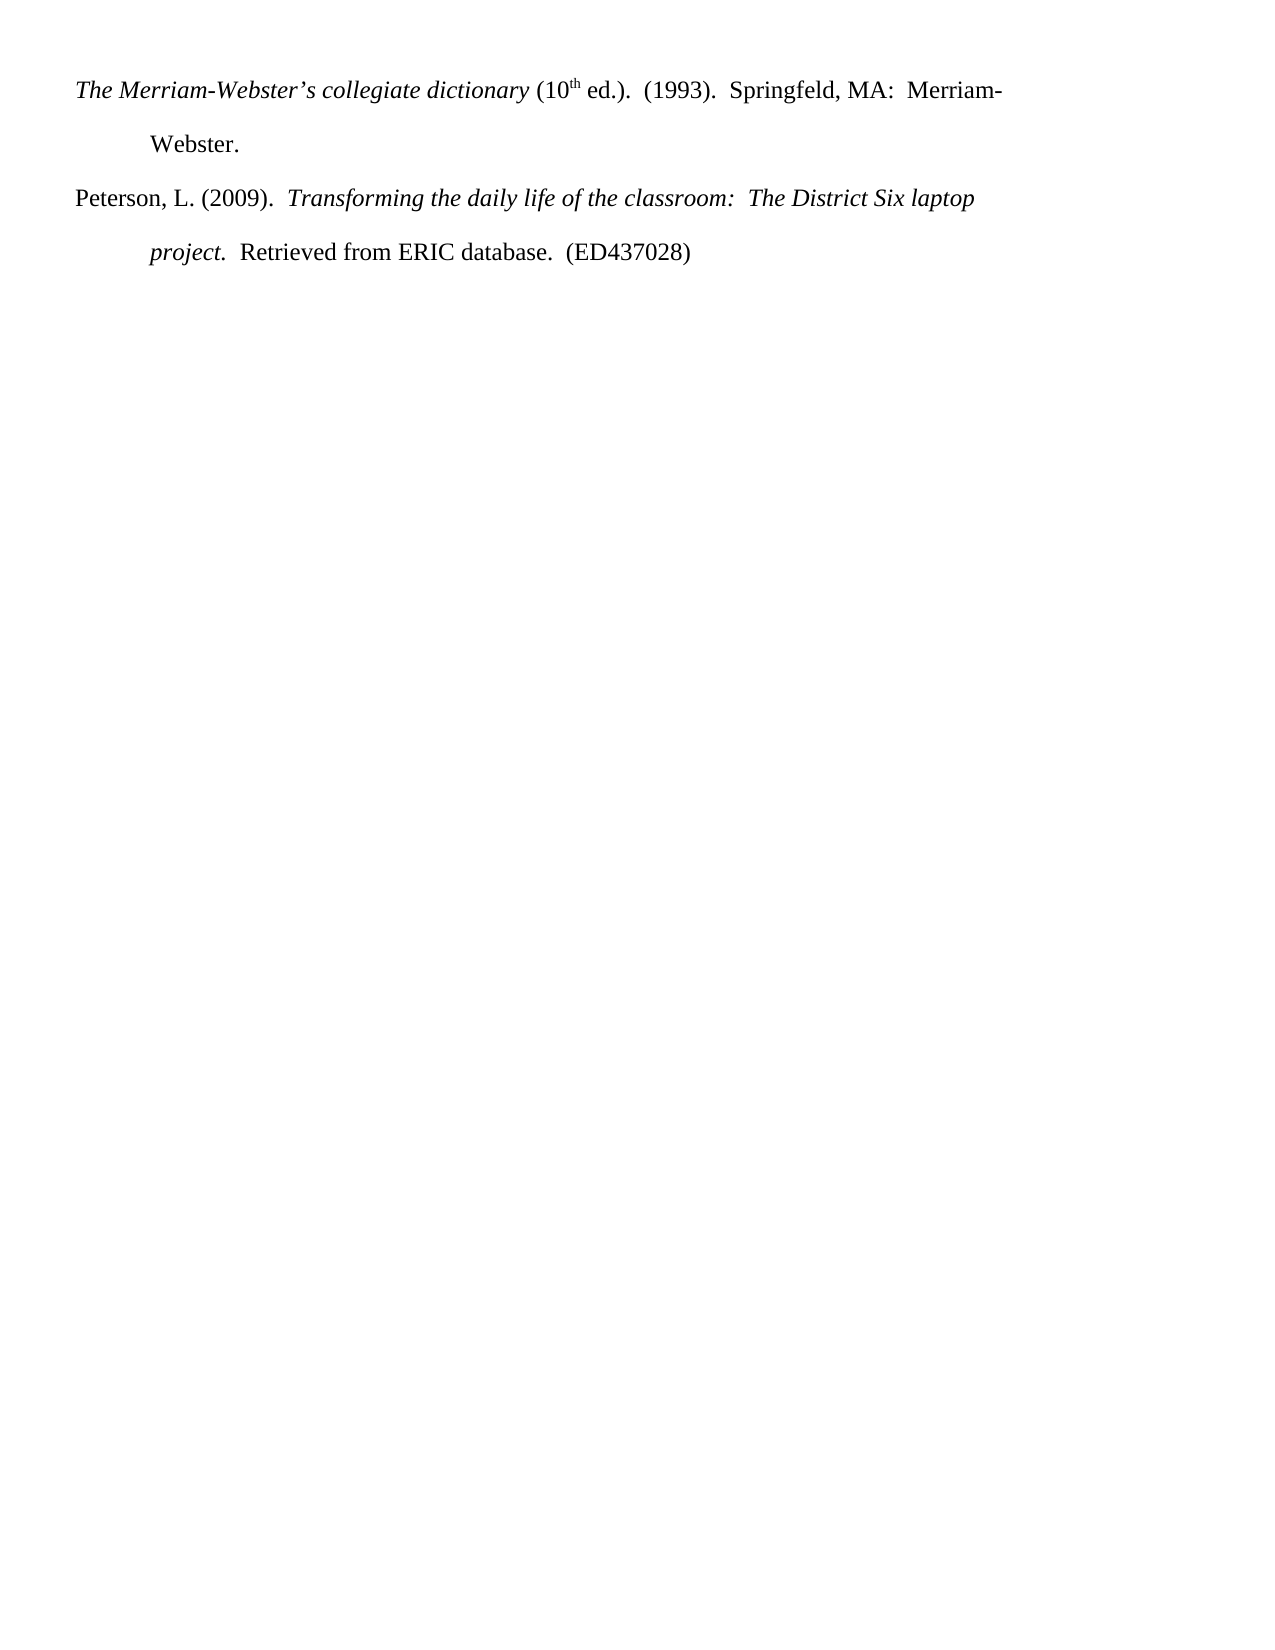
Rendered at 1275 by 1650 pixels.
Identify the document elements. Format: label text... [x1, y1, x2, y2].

text Webster. [75, 129, 1200, 158]
text The Merriam-Webster’s collegiate dictionary (10th ed.). (1993). Springfeld, MA: Merriam- [75, 75, 1200, 104]
text project. Retrieved from ERIC database. (ED437028) [75, 237, 1200, 265]
text Peterson, L. (2009). Transforming the daily life of the classroom: The District Six laptop [75, 183, 1200, 211]
